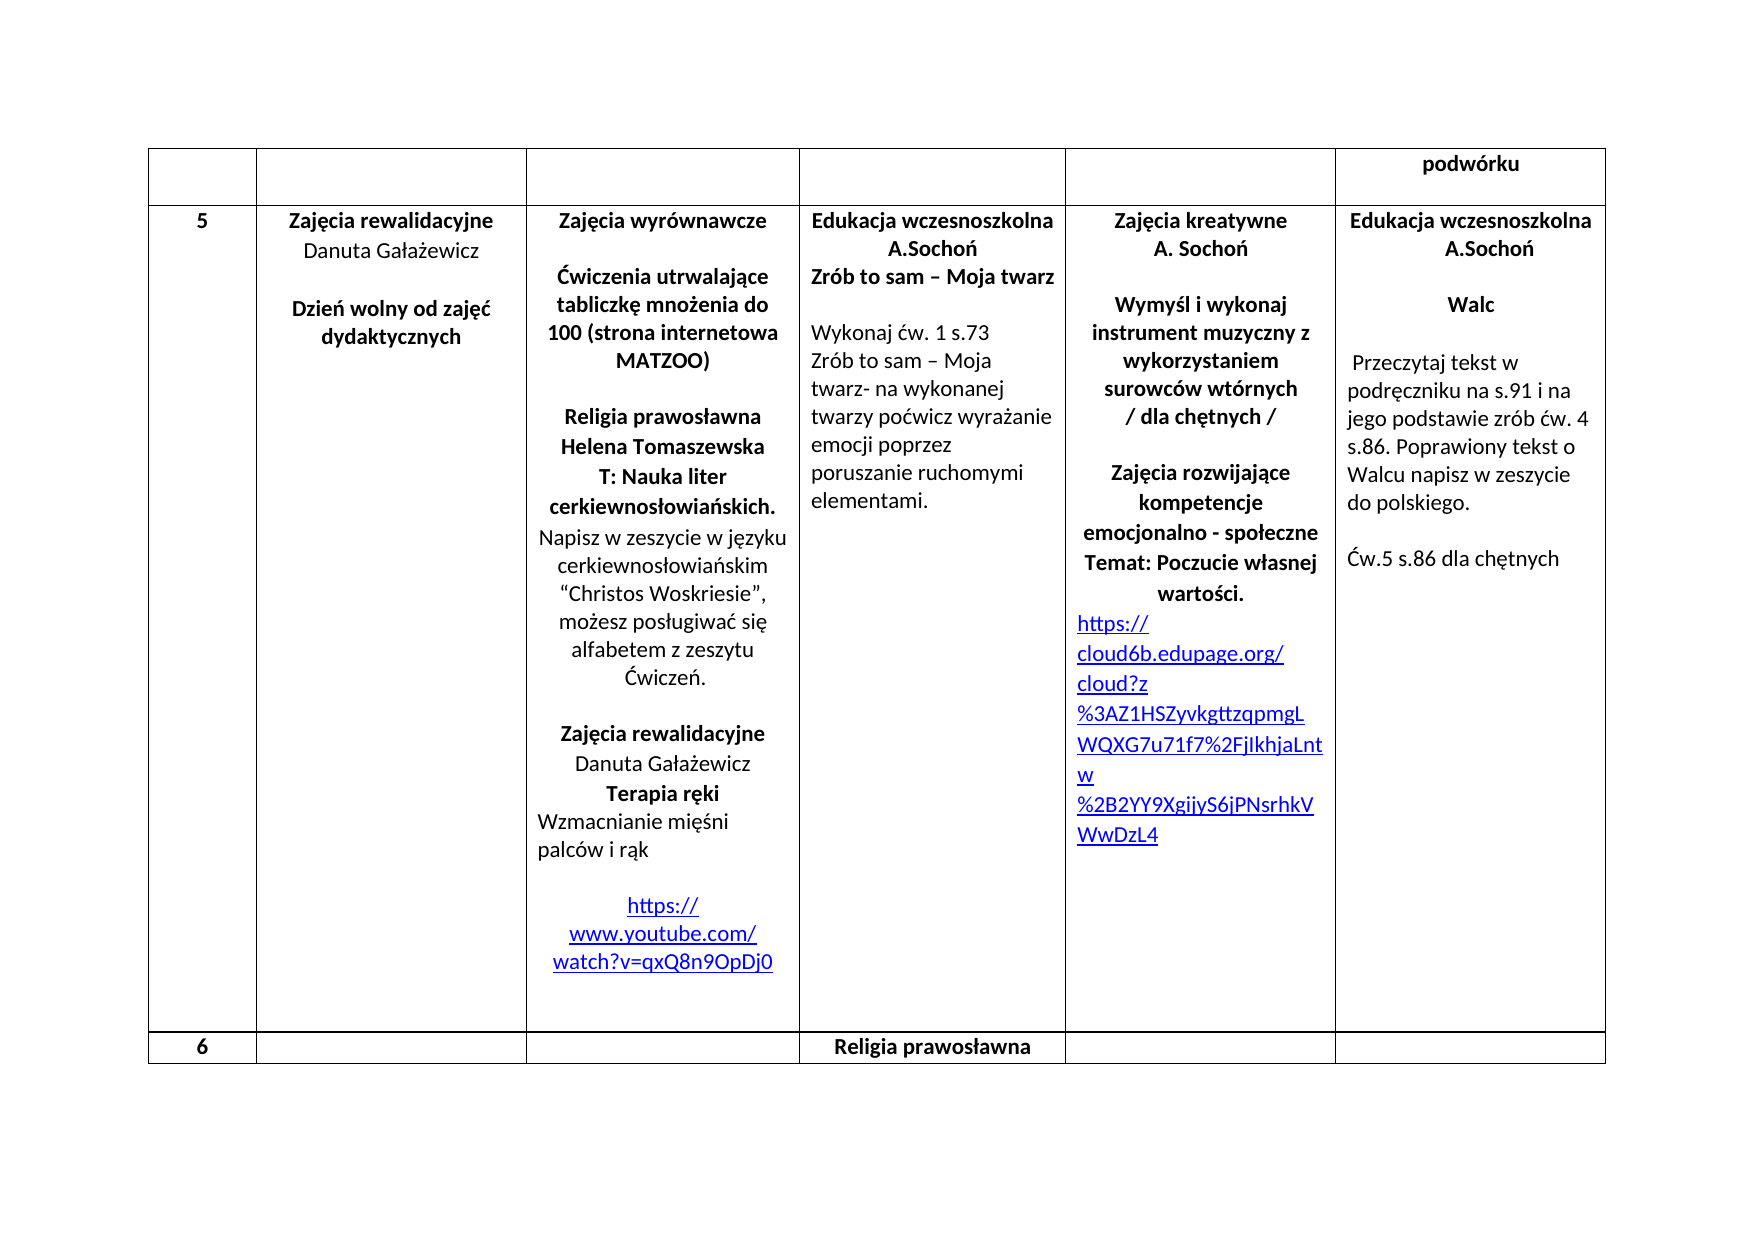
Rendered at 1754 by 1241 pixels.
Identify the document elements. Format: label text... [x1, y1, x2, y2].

table_cell [257, 1033, 526, 1063]
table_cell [800, 1033, 1065, 1063]
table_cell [257, 149, 526, 205]
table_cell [527, 149, 799, 205]
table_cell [1336, 149, 1605, 205]
table_cell 4 [149, 149, 256, 205]
table_cell Zajęcia kreatywne A. Sochoń Wymyśl i wykonaj instrument muzyczny z wykorzystaniem surowców wtórnych / dla chętnych / Zajęcia rozwijające kompetencje emocjonalno - społeczne Temat: Poczucie własnej wartości. https://cloud6b.edupage.org/cloud?z%3AZ1HSZyvkgttzqpmgLWQXG7u71f7%2FjIkhjaLntw%2B2YY9XgijyS6jPNsrhkVWwDzL4 [1066, 206, 1335, 1031]
table_cell 5 [149, 206, 256, 1031]
table_cell Edukacja wczesnoszkolna A.Sochoń Zrób to sam – Moja twarz Wykonaj ćw. 1 s.73 Zrób to sam – Moja twarz- na wykonanej twarzy poćwicz wyrażanie emocji poprzez poruszanie ruchomymi elementami. [800, 206, 1065, 1031]
table_cell Zajęcia rewalidacyjne Danuta Gałażewicz Dzień wolny od zajęć dydaktycznych [257, 206, 526, 1031]
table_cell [800, 149, 1065, 205]
table_cell [1066, 1033, 1335, 1063]
table_cell [527, 1033, 799, 1063]
table_cell [1336, 1033, 1605, 1063]
table_cell Zajęcia wyrównawcze Ćwiczenia utrwalające tabliczkę mnożenia do 100 (strona internetowa MATZOO) Religia prawosławna Helena Tomaszewska T: Nauka liter cerkiewnosłowiańskich. Napisz w zeszycie w języku cerkiewnosłowiańskim “Christos Woskriesie”, możesz posługiwać się alfabetem z zeszytu Ćwiczeń. Zajęcia rewalidacyjne Danuta Gałażewicz Terapia ręki Wzmacnianie mięśni palców i rąk https://www.youtube.com/watch?v=qxQ8n9OpDj0 [527, 206, 799, 1031]
table_cell 6 [149, 1033, 256, 1063]
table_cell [1066, 149, 1335, 205]
table_cell Edukacja wczesnoszkolna A.Sochoń Walc Przeczytaj tekst w podręczniku na s.91 i na jego podstawie zrób ćw. 4 s.86. Poprawiony tekst o Walcu napisz w zeszycie do polskiego. Ćw.5 s.86 dla chętnych [1336, 206, 1605, 1031]
